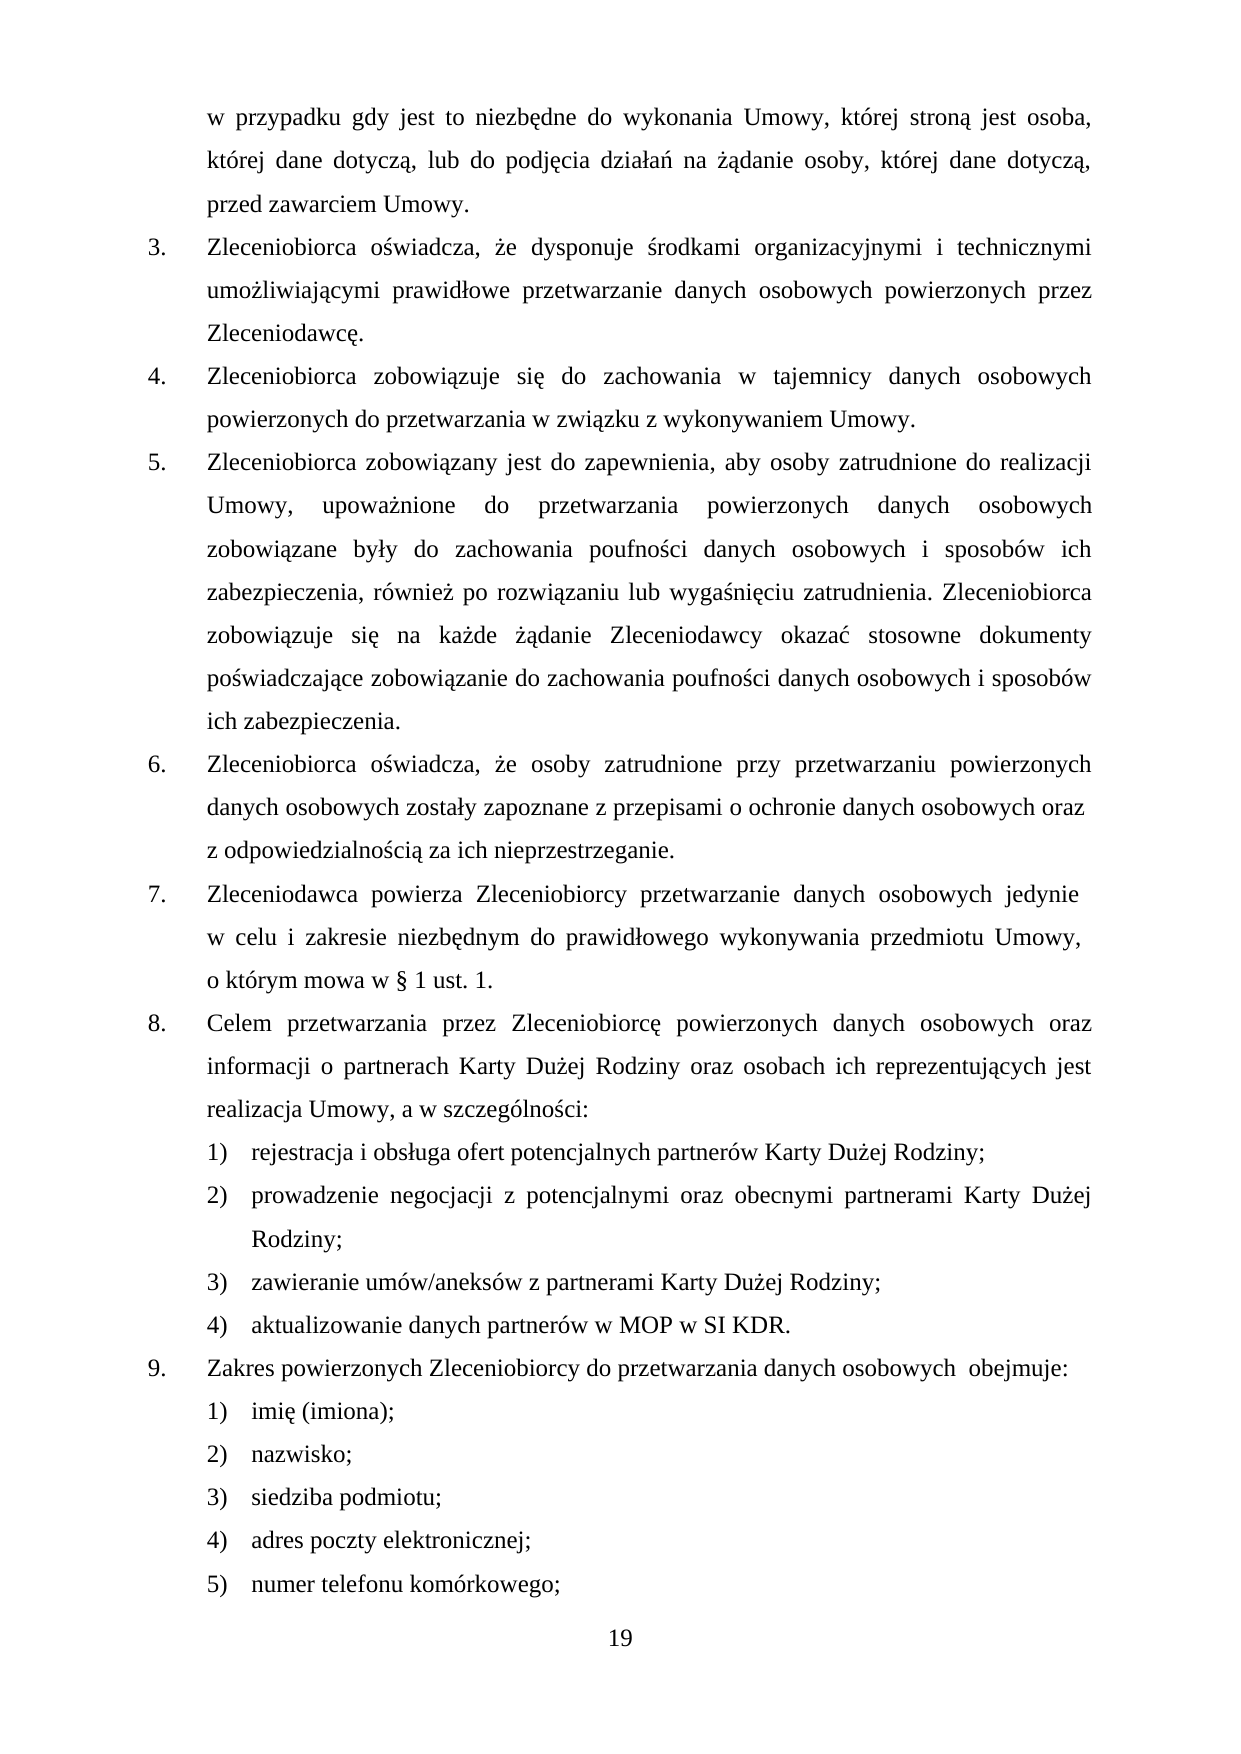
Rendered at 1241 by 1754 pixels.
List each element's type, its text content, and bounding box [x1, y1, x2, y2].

list Zakres powierzonych Zleceniobiorcy do przetwarzania danych osobowych obejmuje: [148, 1353, 1093, 1382]
list imię (imiona); [207, 1396, 1093, 1425]
list Zleceniobiorca zobowiązany jest do zapewnienia, aby osoby zatrudnione do realizacji Umowy, upoważnione do przetwarzania powierzonych danych osobowych zobowiązane były do zachowania poufności danych osobowych i sposobów ich zabezpieczenia, również po rozwiązaniu lub wygaśnięciu zatrudnienia. Zleceniobiorca zobowiązuje się na każde żądanie Zleceniodawcy okazać stosowne dokumenty poświadczające zobowiązanie do zachowania poufności danych osobowych i sposobów ich zabezpieczenia. [148, 447, 1093, 735]
list Zleceniodawca powierza Zleceniobiorcy przetwarzanie danych osobowych jedynie w celu i zakresie niezbędnym do prawidłowego wykonywania przedmiotu Umowy, o którym mowa w § 1 ust. 1. [148, 879, 1093, 994]
list numer telefonu komórkowego; [207, 1569, 1093, 1597]
list zawieranie umów/aneksów z partnerami Karty Dużej Rodziny; [207, 1267, 1093, 1296]
list aktualizowanie danych partnerów w MOP w SI KDR. [207, 1310, 1093, 1339]
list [148, 102, 1093, 217]
list prowadzenie negocjacji z potencjalnymi oraz obecnymi partnerami Karty Dużej Rodziny; [207, 1181, 1093, 1252]
list Zleceniobiorca oświadcza, że dysponuje środkami organizacyjnymi i technicznymi umożliwiającymi prawidłowe przetwarzanie danych osobowych powierzonych przez Zleceniodawcę. [148, 232, 1093, 347]
list Zleceniobiorca zobowiązuje się do zachowania w tajemnicy danych osobowych powierzonych do przetwarzania w związku z wykonywaniem Umowy. [148, 361, 1093, 433]
list rejestracja i obsługa ofert potencjalnych partnerów Karty Dużej Rodziny; [207, 1137, 1093, 1166]
list Celem przetwarzania przez Zleceniobiorcę powierzonych danych osobowych oraz informacji o partnerach Karty Dużej Rodziny oraz osobach ich reprezentujących jest realizacja Umowy, a w szczególności: [148, 1008, 1093, 1123]
list Zleceniobiorca oświadcza, że osoby zatrudnione przy przetwarzaniu powierzonych danych osobowych zostały zapoznane z przepisami o ochronie danych osobowych oraz z odpowiedzialnością za ich nieprzestrzeganie. [148, 749, 1093, 864]
list nazwisko; [207, 1439, 1093, 1468]
list siedziba podmiotu; [207, 1482, 1093, 1511]
list adres poczty elektronicznej; [207, 1526, 1093, 1554]
